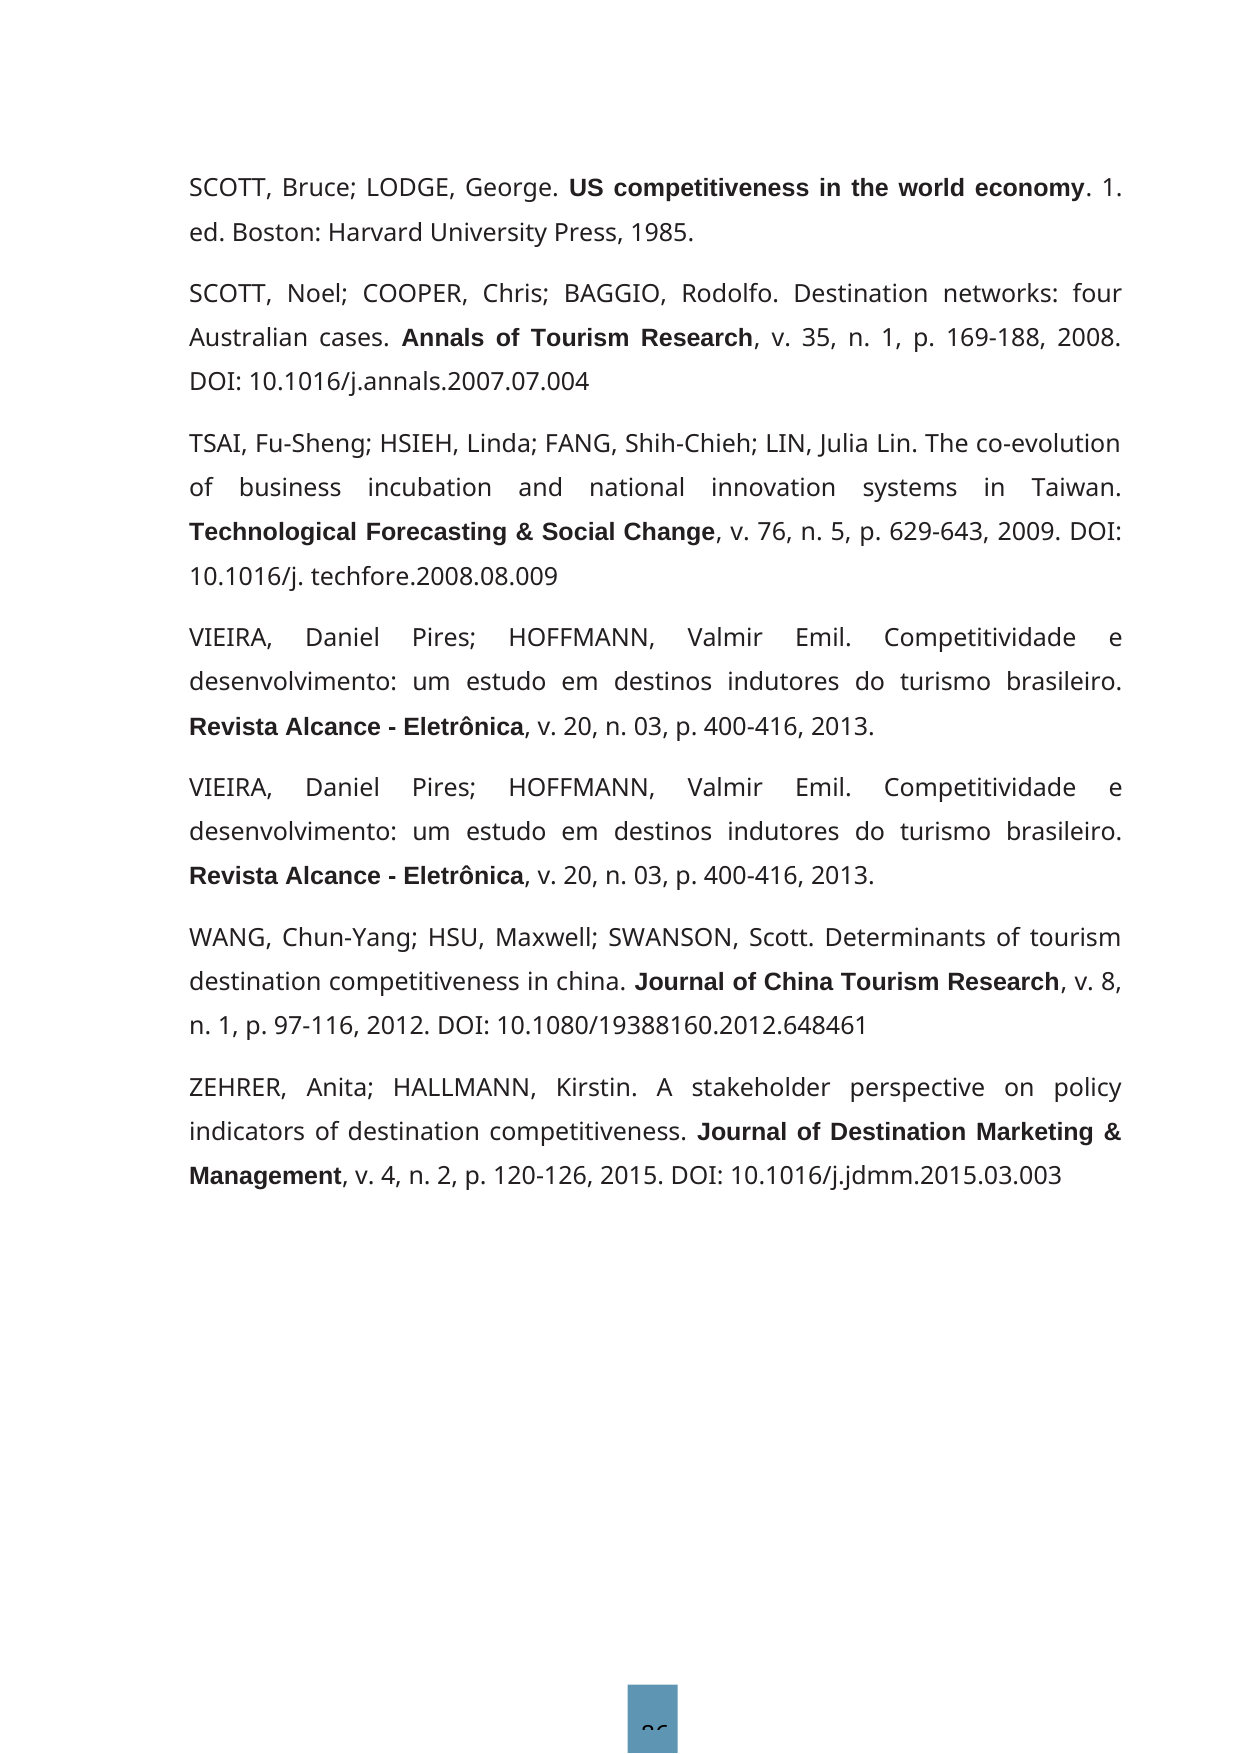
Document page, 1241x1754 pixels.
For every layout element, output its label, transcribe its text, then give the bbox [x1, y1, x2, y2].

text TSAI, Fu-Sheng; HSIEH, Linda; FANG, Shih-Chieh; LIN, Julia Lin. The co-evolution of business incubation and national innovation systems in Taiwan. Technological Forecasting & Social Change, v. 76, n. 5, p. 629-643, 2009. DOI: 10.1016/j. techfore.2008.08.009 [189, 425, 1122, 592]
text VIEIRA, Daniel Pires; HOFFMANN, Valmir Emil. Competitividade e desenvolvimento: um estudo em destinos indutores do turismo brasileiro. Revista Alcance - Eletrônica, v. 20, n. 03, p. 400-416, 2013. [189, 769, 1122, 892]
text SCOTT, Noel; COOPER, Chris; BAGGIO, Rodolfo. Destination networks: four Australian cases. Annals of Tourism Research, v. 35, n. 1, p. 169-188, 2008. DOI: 10.1016/j.annals.2007.07.004 [189, 276, 1122, 398]
text SCOTT, Bruce; LODGE, George. US competitiveness in the world economy. 1. ed. Boston: Harvard University Press, 1985. [189, 170, 1122, 248]
text VIEIRA, Daniel Pires; HOFFMANN, Valmir Emil. Competitividade e desenvolvimento: um estudo em destinos indutores do turismo brasileiro. Revista Alcance - Eletrônica, v. 20, n. 03, p. 400-416, 2013. [189, 619, 1122, 742]
text WANG, Chun-Yang; HSU, Maxwell; SWANSON, Scott. Determinants of tourism destination competitiveness in china. Journal of China Tourism Research, v. 8, n. 1, p. 97-116, 2012. DOI: 10.1080/19388160.2012.648461 [189, 919, 1122, 1042]
text ZEHRER, Anita; HALLMANN, Kirstin. A stakeholder perspective on policy indicators of destination competitiveness. Journal of Destination Marketing & Management, v. 4, n. 2, p. 120-126, 2015. DOI: 10.1016/j.jdmm.2015.03.003 [189, 1069, 1122, 1192]
